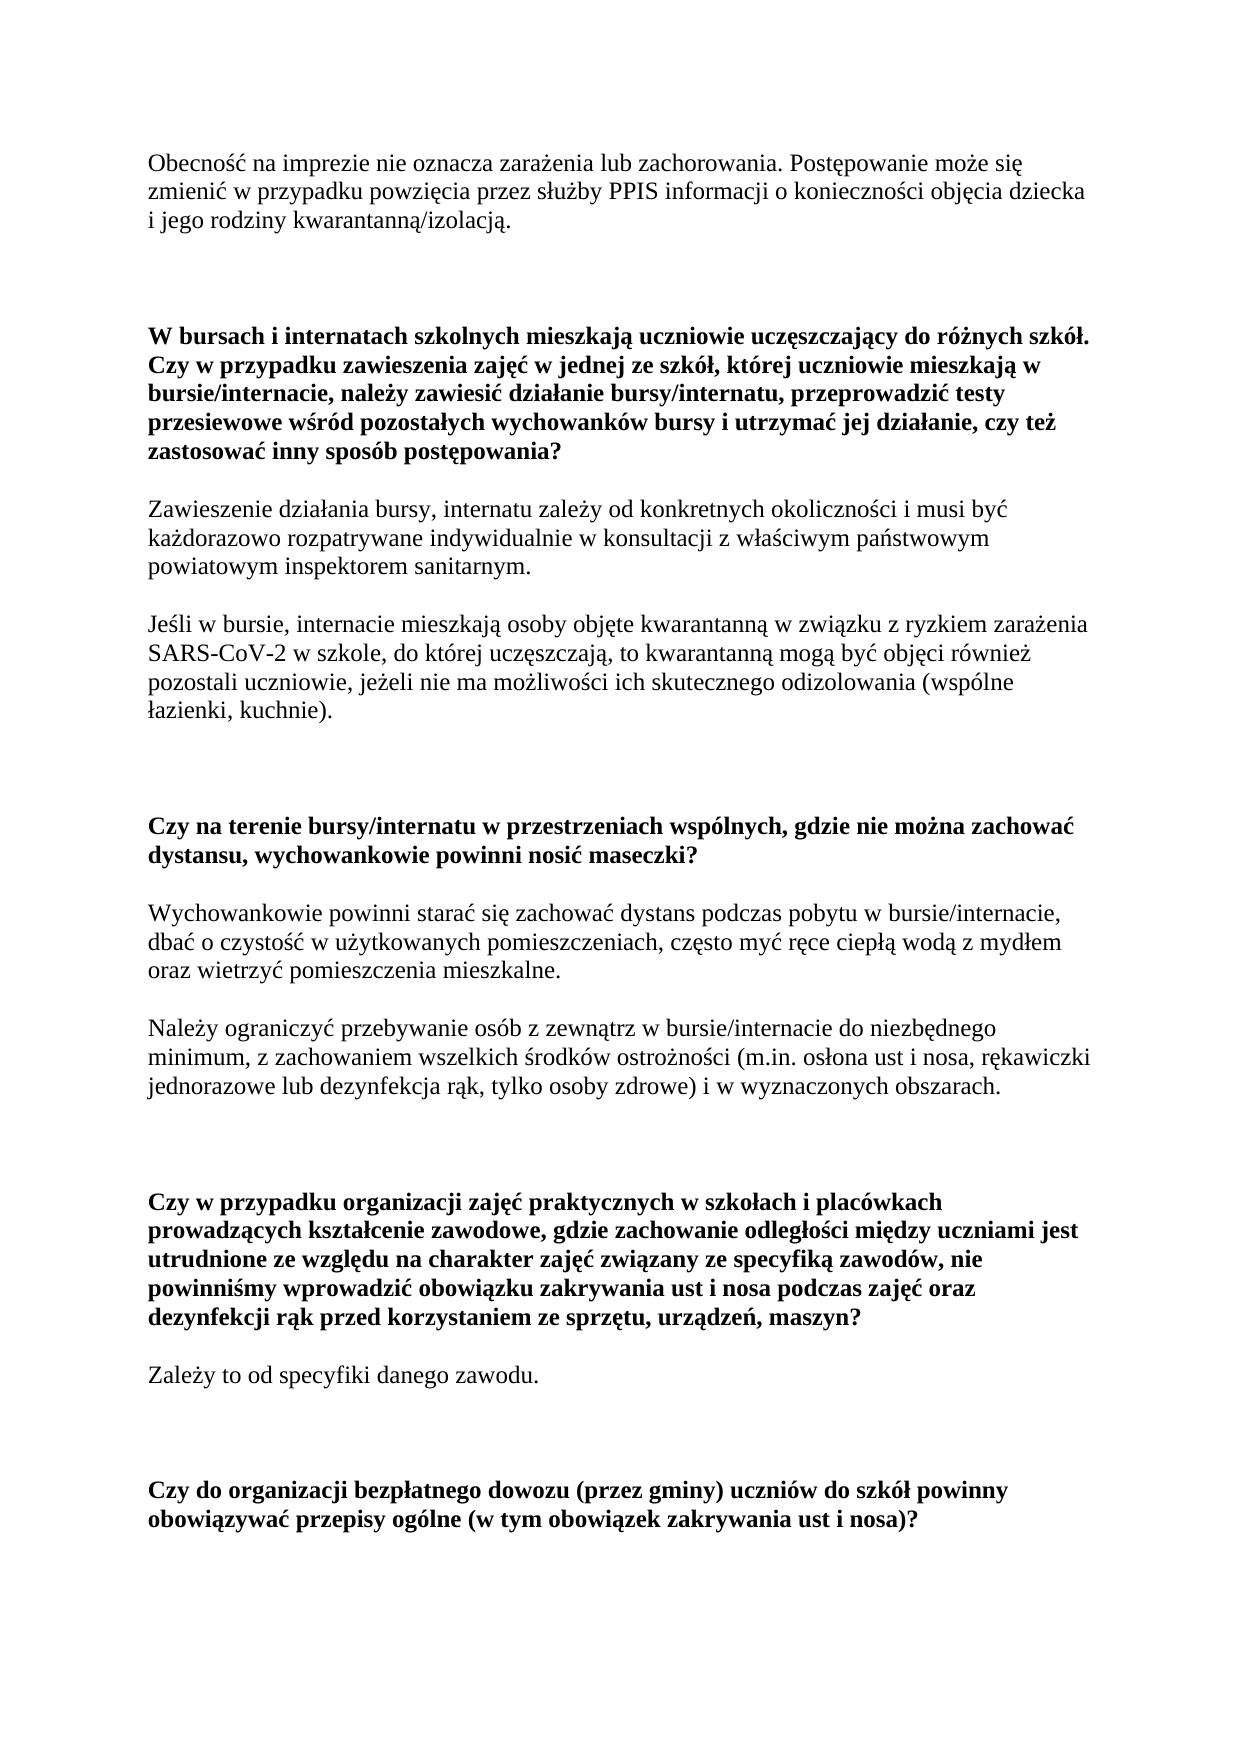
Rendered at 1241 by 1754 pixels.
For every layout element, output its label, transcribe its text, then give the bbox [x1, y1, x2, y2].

text Zależy to od specyfiki danego zawodu. [148, 1360, 1093, 1388]
text Czy na terenie bursy/internatu w przestrzeniach wspólnych, gdzie nie można zachować dystansu, wychowankowie powinni nosić maseczki? [148, 811, 1093, 869]
text Czy do organizacji bezpłatnego dowozu (przez gminy) uczniów do szkół powinny obowiązywać przepisy ogólne (w tym obowiązek zakrywania ust i nosa)? [148, 1476, 1093, 1533]
text Wychowankowie powinni starać się zachować dystans podczas pobytu w bursie/internacie, dbać o czystość w użytkowanych pomieszczeniach, często myć ręce ciepłą wodą z mydłem oraz wietrzyć pomieszczenia mieszkalne. [148, 898, 1093, 984]
text Należy ograniczyć przebywanie osób z zewnątrz w bursie/internacie do niezbędnego minimum, z zachowaniem wszelkich środków ostrożności (m.in. osłona ust i nosa, rękawiczki jednorazowe lub dezynfekcja rąk, tylko osoby zdrowe) i w wyznaczonych obszarach. [148, 1013, 1093, 1100]
text Jeśli w bursie, internacie mieszkają osoby objęte kwarantanną w związku z ryzkiem zarażenia SARS-CoV-2 w szkole, do której uczęszczają, to kwarantanną mogą być objęci również pozostali uczniowie, jeżeli nie ma możliwości ich skutecznego odizolowania (wspólne łazienki, kuchnie). [148, 609, 1093, 724]
text Zawieszenie działania bursy, internatu zależy od konkretnych okoliczności i musi być każdorazowo rozpatrywane indywidualnie w konsultacji z właściwym państwowym powiatowym inspektorem sanitarnym. [148, 494, 1093, 580]
text Obecność na imprezie nie oznacza zarażenia lub zachorowania. Postępowanie może się zmienić w przypadku powzięcia przez służby PPIS informacji o konieczności objęcia dziecka i jego rodziny kwarantanną/izolacją. [148, 148, 1093, 234]
text Czy w przypadku organizacji zajęć praktycznych w szkołach i placówkach prowadzących kształcenie zawodowe, gdzie zachowanie odległości między uczniami jest utrudnione ze względu na charakter zajęć związany ze specyfiką zawodów, nie powinniśmy wprowadzić obowiązku zakrywania ust i nosa podczas zajęć oraz dezynfekcji rąk przed korzystaniem ze sprzętu, urządzeń, maszyn? [148, 1187, 1093, 1331]
text W bursach i internatach szkolnych mieszkają uczniowie uczęszczający do różnych szkół. Czy w przypadku zawieszenia zajęć w jednej ze szkół, której uczniowie mieszkają w bursie/internacie, należy zawiesić działanie bursy/internatu, przeprowadzić testy przesiewowe wśród pozostałych wychowanków bursy i utrzymać jej działanie, czy też zastosować inny sposób postępowania? [148, 321, 1093, 465]
